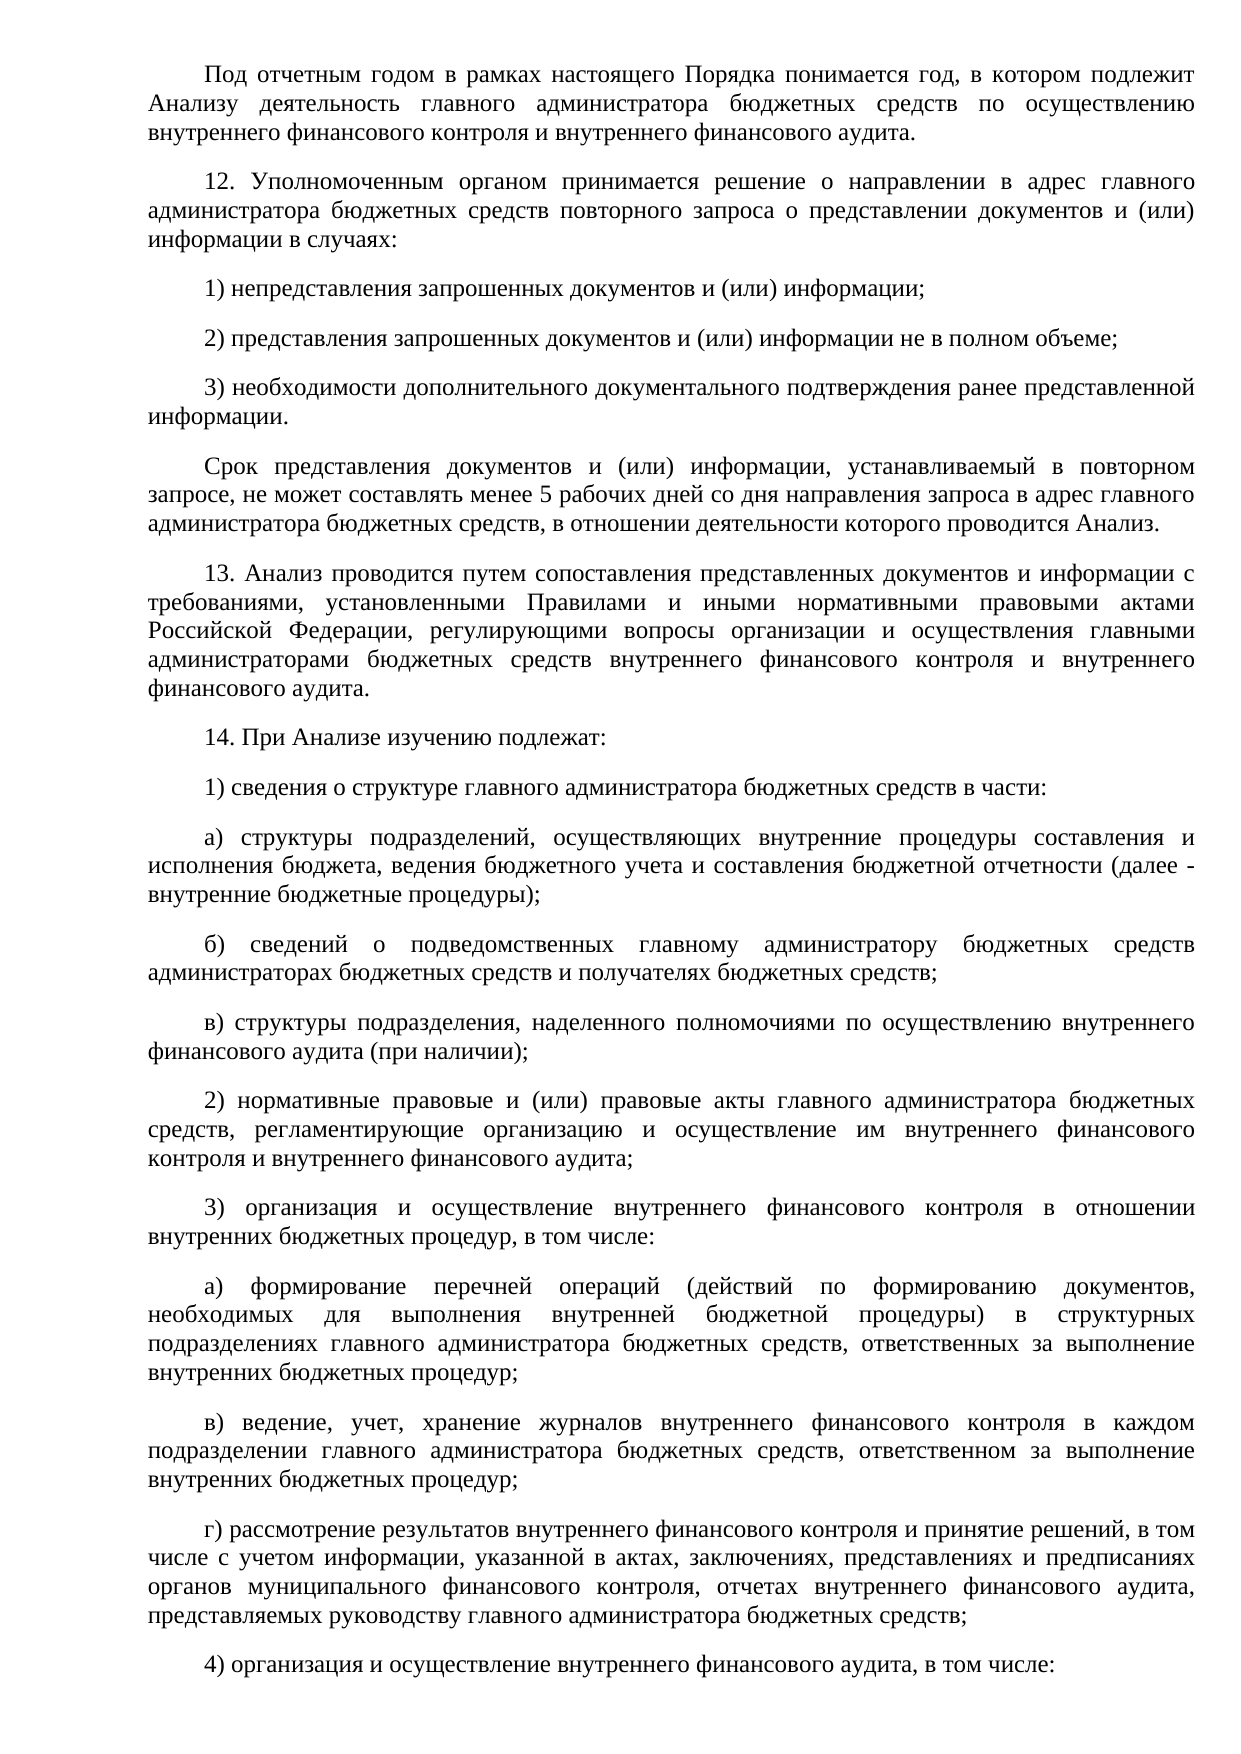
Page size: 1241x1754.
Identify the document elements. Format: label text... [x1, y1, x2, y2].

text 2) представления запрошенных документов и (или) информации не в полном объеме; [148, 323, 1196, 352]
text в) структуры подразделения, наделенного полномочиями по осуществлению внутреннего финансового аудита (при наличии); [148, 1007, 1196, 1064]
text 3) организация и осуществление внутреннего финансового контроля в отношении внутренних бюджетных процедур, в том числе: [148, 1192, 1196, 1250]
text а) структуры подразделений, осуществляющих внутренние процедуры составления и исполнения бюджета, ведения бюджетного учета и составления бюджетной отчетности (далее - внутренние бюджетные процедуры); [148, 822, 1196, 908]
text 14. При Анализе изучению подлежат: [148, 722, 1196, 751]
text 2) нормативные правовые и (или) правовые акты главного администратора бюджетных средств, регламентирующие организацию и осуществление им внутреннего финансового контроля и внутреннего финансового аудита; [148, 1085, 1196, 1172]
text в) ведение, учет, хранение журналов внутреннего финансового контроля в каждом подразделении главного администратора бюджетных средств, ответственном за выполнение внутренних бюджетных процедур; [148, 1407, 1196, 1493]
text 1) сведения о структуре главного администратора бюджетных средств в части: [148, 772, 1196, 801]
text г) рассмотрение результатов внутреннего финансового контроля и принятие решений, в том числе с учетом информации, указанной в актах, заключениях, представлениях и предписаниях органов муниципального финансового контроля, отчетах внутреннего финансового аудита, представляемых руководству главного администратора бюджетных средств; [148, 1514, 1196, 1629]
text б) сведений о подведомственных главному администратору бюджетных средств администраторах бюджетных средств и получателях бюджетных средств; [148, 929, 1196, 986]
text Под отчетным годом в рамках настоящего Порядка понимается год, в котором подлежит Анализу деятельность главного администратора бюджетных средств по осуществлению внутреннего финансового контроля и внутреннего финансового аудита. [148, 59, 1196, 145]
text 1) непредставления запрошенных документов и (или) информации; [148, 273, 1196, 302]
text 4) организация и осуществление внутреннего финансового аудита, в том числе: [148, 1649, 1196, 1678]
text а) формирование перечней операций (действий по формированию документов, необходимых для выполнения внутренней бюджетной процедуры) в структурных подразделениях главного администратора бюджетных средств, ответственных за выполнение внутренних бюджетных процедур; [148, 1271, 1196, 1386]
text 13. Анализ проводится путем сопоставления представленных документов и информации с требованиями, установленными Правилами и иными нормативными правовыми актами Российской Федерации, регулирующими вопросы организации и осуществления главными администраторами бюджетных средств внутреннего финансового контроля и внутреннего финансового аудита. [148, 558, 1196, 702]
text 12. Уполномоченным органом принимается решение о направлении в адрес главного администратора бюджетных средств повторного запроса о представлении документов и (или) информации в случаях: [148, 166, 1196, 252]
text 3) необходимости дополнительного документального подтверждения ранее представленной информации. [148, 372, 1196, 430]
text Срок представления документов и (или) информации, устанавливаемый в повторном запросе, не может составлять менее 5 рабочих дней со дня направления запроса в адрес главного администратора бюджетных средств, в отношении деятельности которого проводится Анализ. [148, 451, 1196, 537]
